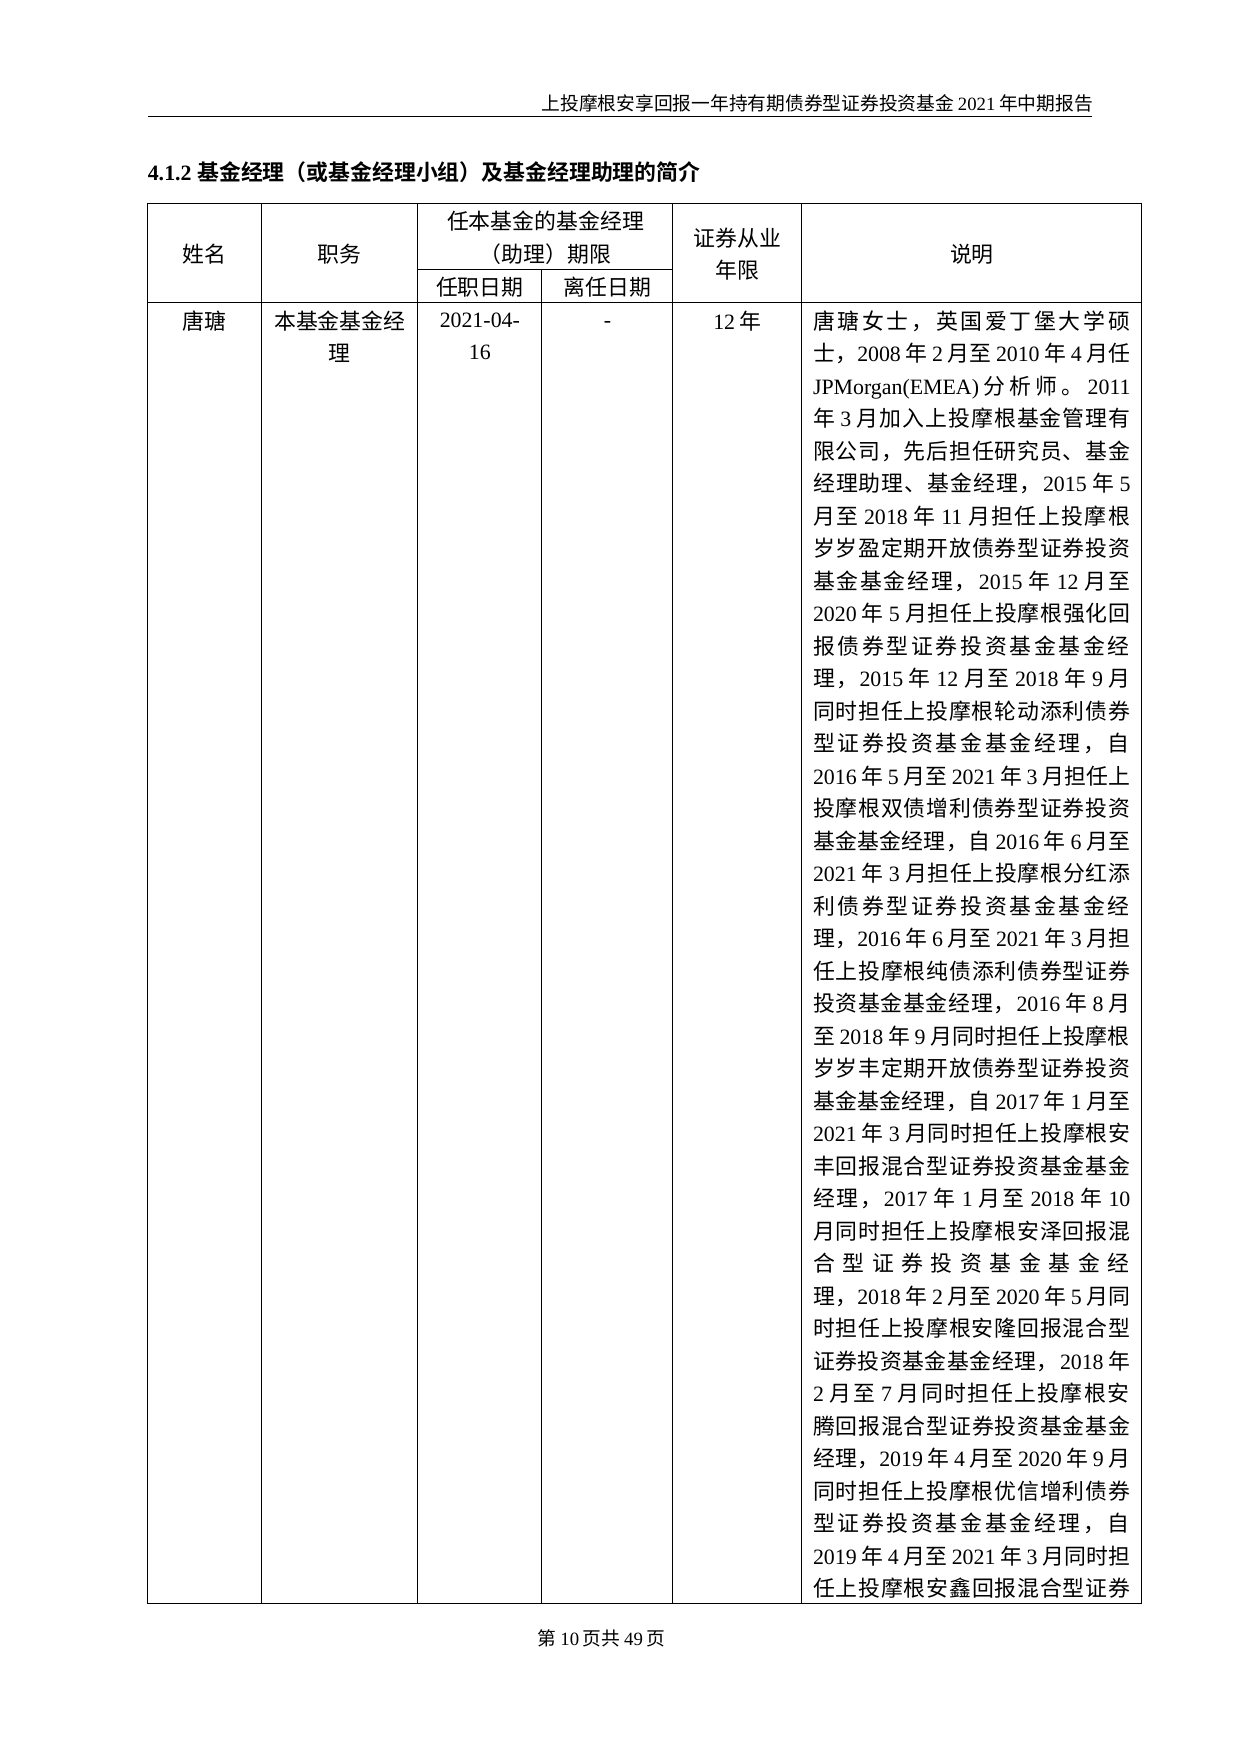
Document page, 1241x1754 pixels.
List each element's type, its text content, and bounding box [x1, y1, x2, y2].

table_cell 2021-04-16 [418, 303, 541, 1603]
table_cell 唐瑭 [148, 303, 261, 1603]
table_cell 任职日期 [418, 270, 541, 302]
table_header 证券从业年限 [673, 204, 801, 302]
text 4.1.2 基金经理（或基金经理小组）及基金经理助理的简介 [148, 154, 1092, 187]
table_cell - [542, 303, 672, 1603]
table_cell 12年 [673, 303, 801, 1603]
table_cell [802, 303, 1141, 1603]
table_cell 离任日期 [542, 270, 672, 302]
table_header 姓名 [148, 204, 261, 302]
table_header 说明 [802, 204, 1141, 302]
table_header 任本基金的基金经理 （助理）期限 [418, 204, 672, 269]
table_header 职务 [262, 204, 417, 302]
table_cell 本基金基金经理 [262, 303, 417, 1603]
